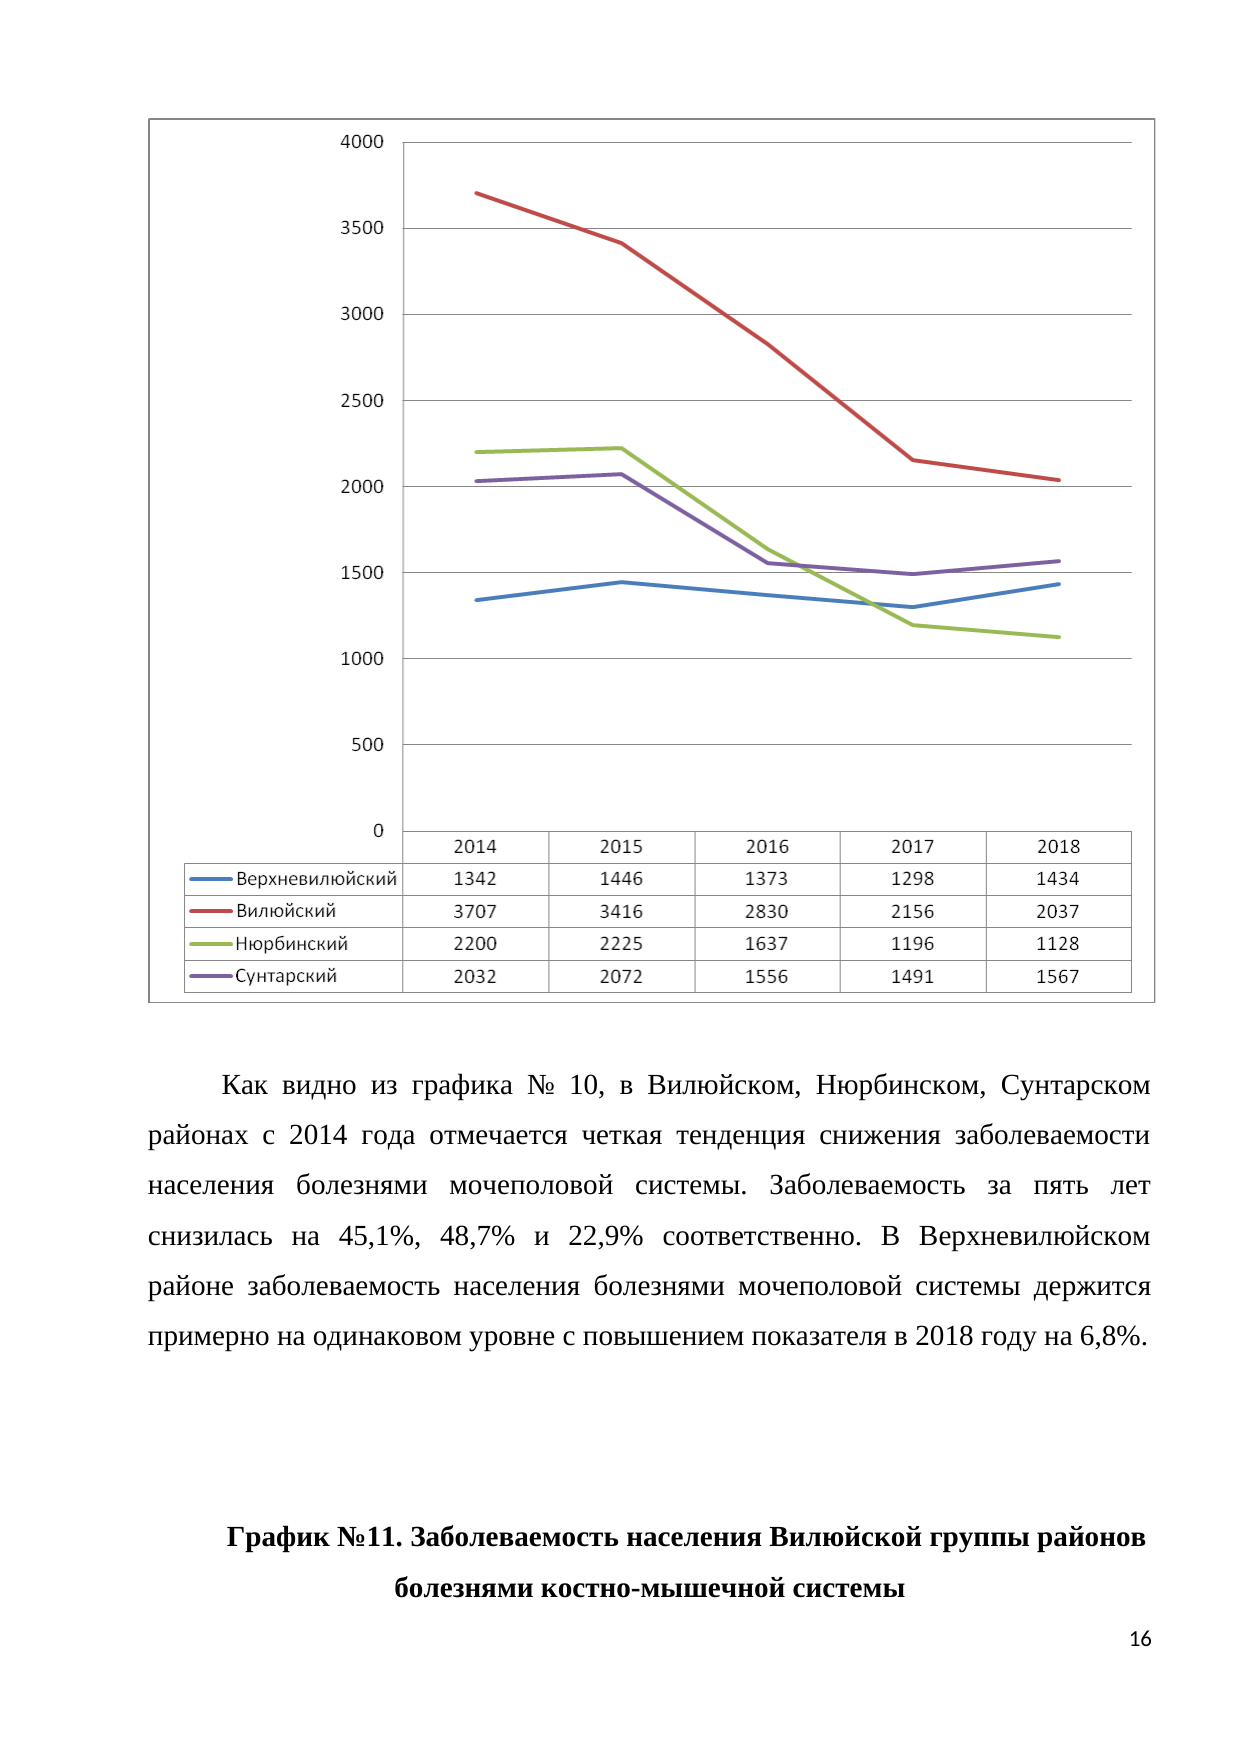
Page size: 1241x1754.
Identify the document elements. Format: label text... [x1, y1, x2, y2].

picture [147, 118, 1156, 1003]
text Как видно из графика № 10, в Вилюйском, Нюрбинском, Сунтарском районах с 2014 года отмечается четкая тенденция снижения заболеваемости населения болезнями мочеполовой системы. Заболеваемость за пять лет снизилась на 45,1%, 48,7% и 22,9% соответственно. В Верхневилюйском районе заболеваемость населения болезнями мочеполовой системы держится примерно на одинаковом уровне с повышением показателя в 2018 году на 6,8%. [148, 1067, 1152, 1352]
text График №11. Заболеваемость населения Вилюйской группы районов болезнями костно-мышечной системы [148, 1519, 1152, 1603]
